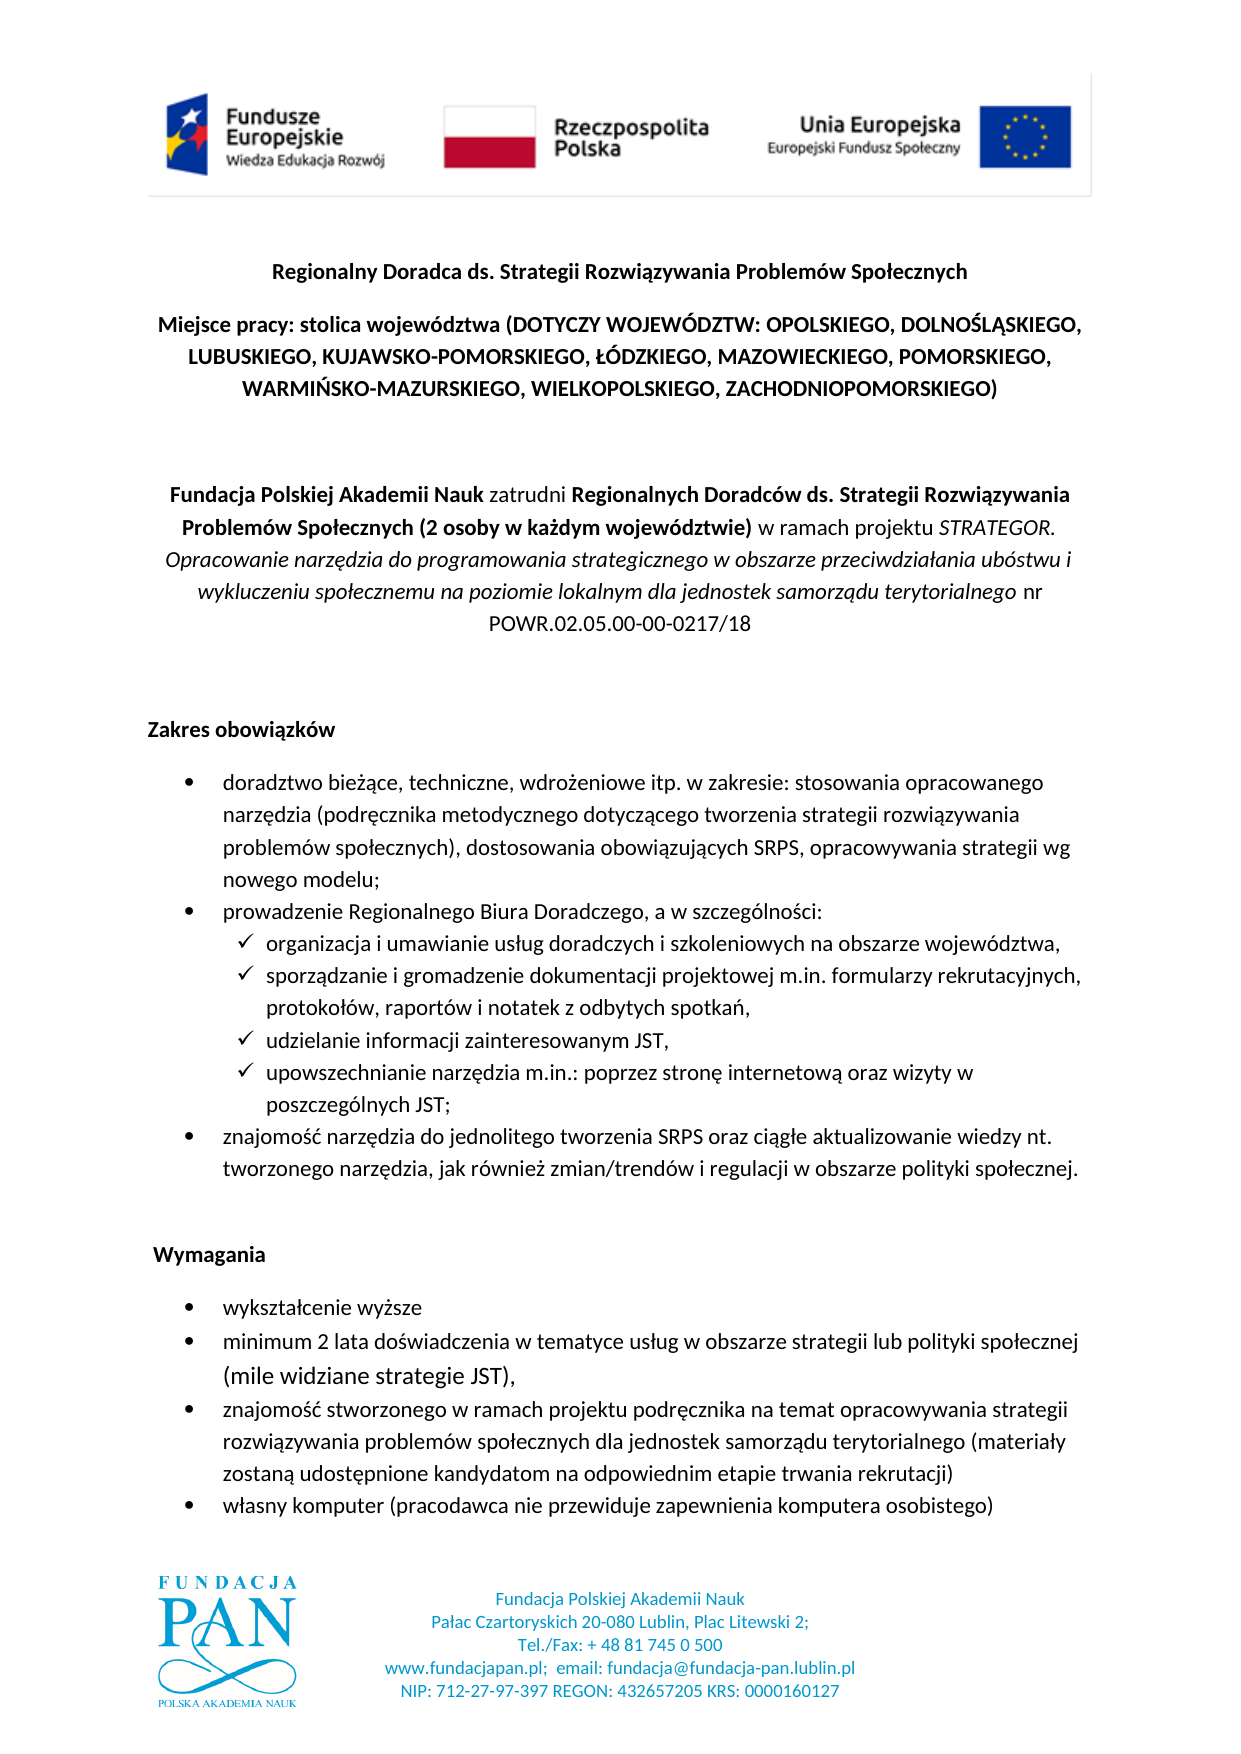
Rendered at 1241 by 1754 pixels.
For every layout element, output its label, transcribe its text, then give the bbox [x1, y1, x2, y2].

text Zakres obowiązków [148, 715, 1093, 743]
text Regionalny Doradca ds. Strategii Rozwiązywania Problemów Społecznych [148, 257, 1093, 285]
list znajomość stworzonego w ramach projektu podręcznika na temat opracowywania strategii rozwiązywania problemów społecznych dla jednostek samorządu terytorialnego (materiały zostaną udostępnione kandydatom na odpowiednim etapie trwania rekrutacji) [185, 1395, 1093, 1487]
list wykształcenie wyższe [185, 1293, 1093, 1321]
list własny komputer (pracodawca nie przewiduje zapewnienia komputera osobistego) [185, 1491, 1093, 1519]
list udzielanie informacji zainteresowanym JST, [236, 1026, 1093, 1054]
picture [147, 73, 1093, 198]
text Wymagania [148, 1240, 1093, 1268]
list minimum 2 lata doświadczenia w tematyce usług w obszarze strategii lub polityki społecznej (mile widziane strategie JST), [185, 1325, 1093, 1390]
text Fundacja Polskiej Akademii Nauk zatrudni Regionalnych Doradców ds. Strategii Rozwiązywania Problemów Społecznych (2 osoby w każdym województwie) w ramach projektu STRATEGOR. Opracowanie narzędzia do programowania strategicznego w obszarze przeciwdziałania ubóstwu i wykluczeniu społecznemu na poziomie lokalnym dla jednostek samorządu terytorialnego nr POWR.02.05.00-00-0217/18 [148, 480, 1093, 637]
picture [194, 1624, 207, 1644]
picture [587, 1641, 596, 1649]
list upowszechnianie narzędzia m.in.: poprzez stronę internetową oraz wizyty w poszczególnych JST; [236, 1058, 1093, 1118]
list prowadzenie Regionalnego Biura Doradczego, a w szczególności: [185, 897, 1093, 925]
list doradztwo bieżące, techniczne, wdrożeniowe itp. w zakresie: stosowania opracowanego narzędzia (podręcznika metodycznego dotyczącego tworzenia strategii rozwiązywania problemów społecznych), dostosowania obowiązujących SRPS, opracowywania strategii wg nowego modelu; [185, 768, 1093, 893]
text Miejsce pracy: stolica województwa (DOTYCZY WOJEWÓDZTW: OPOLSKIEGO, DOLNOŚLĄSKIEGO, LUBUSKIEGO, KUJAWSKO-POMORSKIEGO, ŁÓDZKIEGO, MAZOWIECKIEGO, POMORSKIEGO, WARMIŃSKO-MAZURSKIEGO, WIELKOPOLSKIEGO, ZACHODNIOPOMORSKIEGO) [148, 310, 1093, 402]
list znajomość narzędzia do jednolitego tworzenia SRPS oraz ciągłe aktualizowanie wiedzy nt. tworzonego narzędzia, jak również zmian/trendów i regulacji w obszarze polityki społecznej. [185, 1122, 1093, 1182]
list organizacja i umawianie usług doradczych i szkoleniowych na obszarze województwa, [236, 929, 1093, 957]
picture [157, 1576, 297, 1708]
list sporządzanie i gromadzenie dokumentacji projektowej m.in. formularzy rekrutacyjnych, protokołów, raportów i notatek z odbytych spotkań, [236, 961, 1093, 1022]
picture [214, 1611, 223, 1624]
